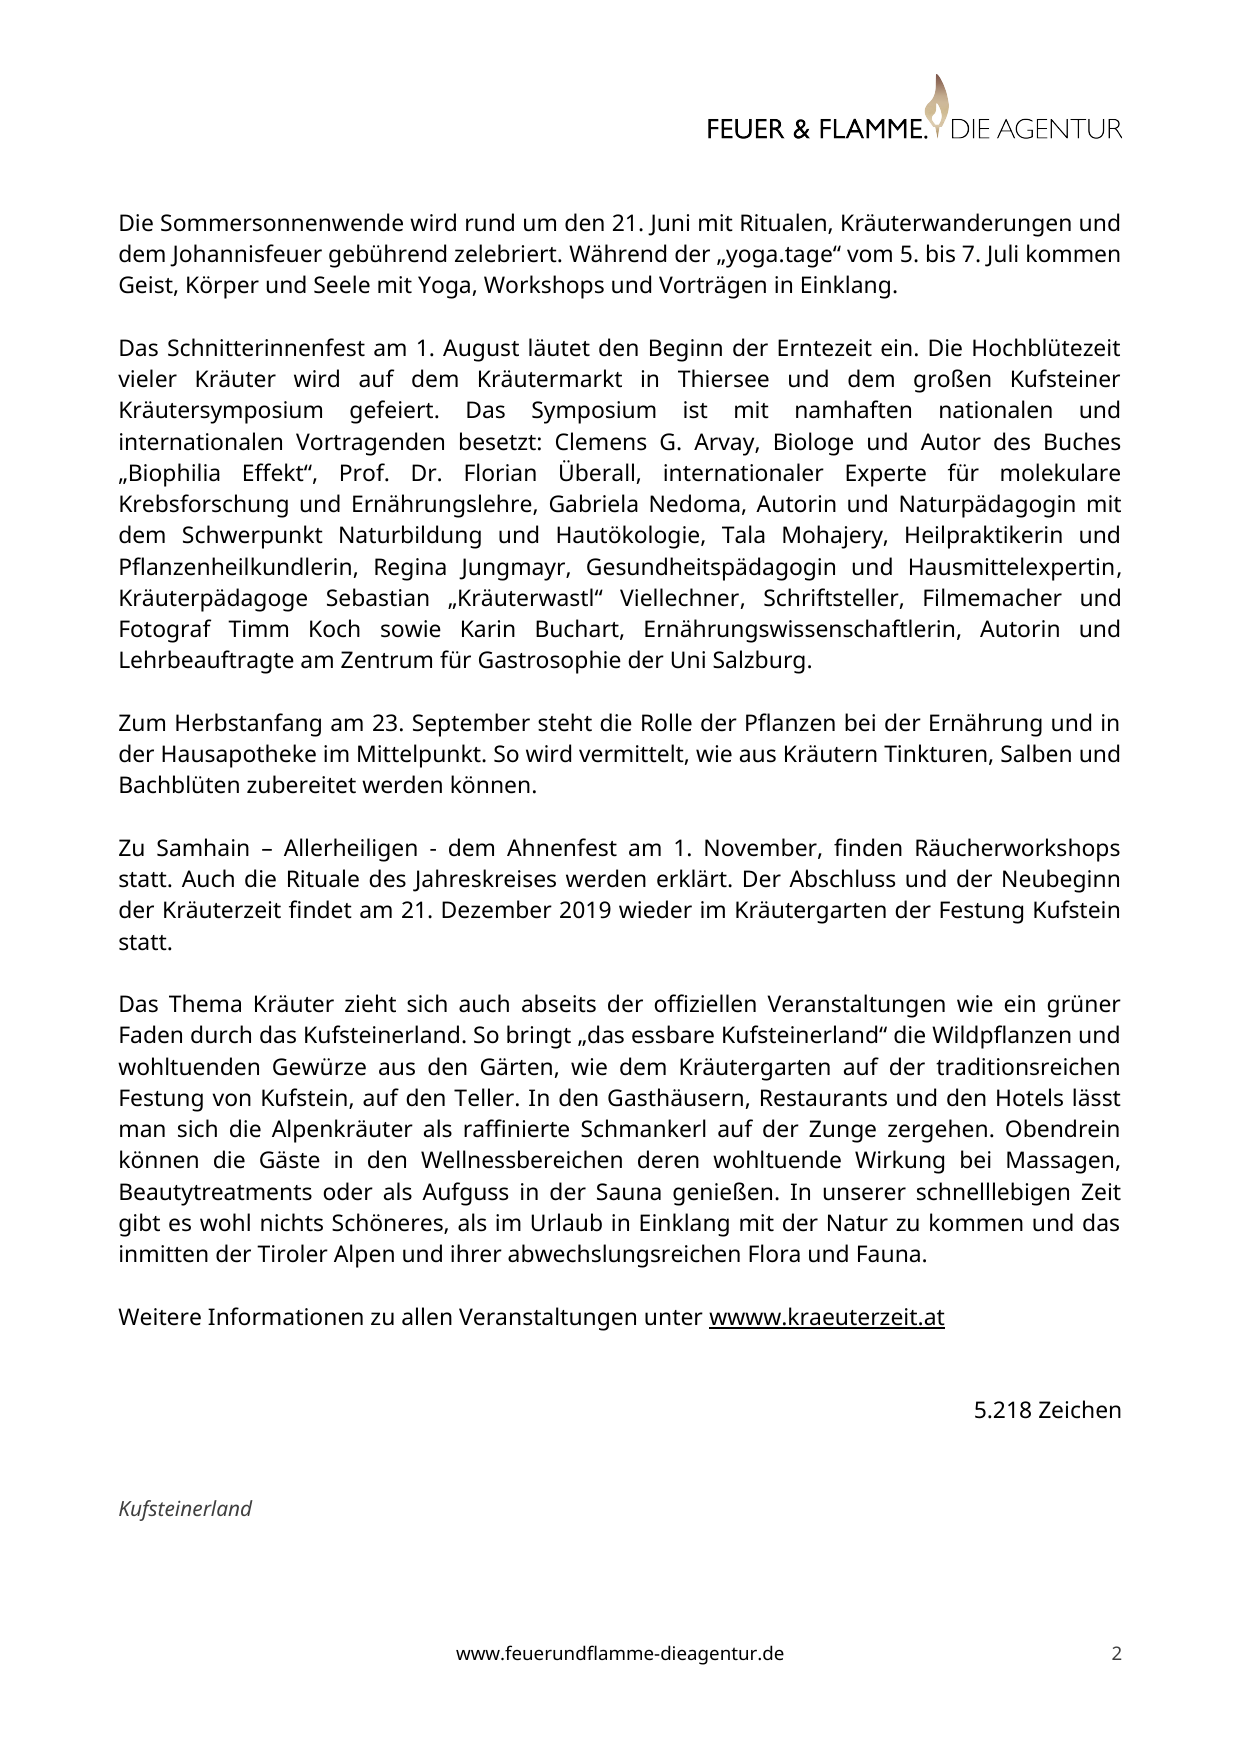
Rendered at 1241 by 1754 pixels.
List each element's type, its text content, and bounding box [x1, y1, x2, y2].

text Zu Samhain – Allerheiligen - dem Ahnenfest am 1. November, finden Räucherworkshops statt. Auch die Rituale des Jahreskreises werden erklärt. Der Abschluss und der Neubeginn der Kräuterzeit findet am 21. Dezember 2019 wieder im Kräutergarten der Festung Kufstein statt. [118, 832, 1122, 957]
text Zum Herbstanfang am 23. September steht die Rolle der Pflanzen bei der Ernährung und in der Hausapotheke im Mittelpunkt. So wird vermittelt, wie aus Kräutern Tinkturen, Salben und Bachblüten zubereitet werden können. [118, 707, 1122, 801]
text Die Sommersonnenwende wird rund um den 21. Juni mit Ritualen, Kräuterwanderungen und dem Johannisfeuer gebührend zelebriert. Während der „yoga.tage“ vom 5. bis 7. Juli kommen Geist, Körper und Seele mit Yoga, Workshops und Vorträgen in Einklang. [118, 207, 1122, 301]
text Das Schnitterinnenfest am 1. August läutet den Beginn der Erntezeit ein. Die Hochblütezeit vieler Kräuter wird auf dem Kräutermarkt in Thiersee und dem großen Kufsteiner Kräutersymposium gefeiert. Das Symposium ist mit namhaften nationalen und internationalen Vortragenden besetzt: Clemens G. Arvay, Biologe und Autor des Buches „Biophilia Effekt“, Prof. Dr. Florian Überall, internationaler Experte für molekulare Krebsforschung und Ernährungslehre, Gabriela Nedoma, Autorin und Naturpädagogin mit dem Schwerpunkt Naturbildung und Hautökologie, Tala Mohajery, Heilpraktikerin und Pflanzenheilkundlerin, Regina Jungmayr, Gesundheitspädagogin und Hausmittelexpertin, Kräuterpädagoge Sebastian „Kräuterwastl“ Viellechner, Schriftsteller, Filmemacher und Fotograf Timm Koch sowie Karin Buchart, Ernährungswissenschaftlerin, Autorin und Lehrbeauftragte am Zentrum für Gastrosophie der Uni Salzburg. [118, 332, 1122, 676]
text 5.218 Zeichen [868, 1394, 1122, 1426]
text Das Thema Kräuter zieht sich auch abseits der offiziellen Veranstaltungen wie ein grüner Faden durch das Kufsteinerland. So bringt „das essbare Kufsteinerland“ die Wildpflanzen und wohltuenden Gewürze aus den Gärten, wie dem Kräutergarten auf der traditionsreichen Festung von Kufstein, auf den Teller. In den Gasthäusern, Restaurants und den Hotels lässt man sich die Alpenkräuter als raffinierte Schmankerl auf der Zunge zergehen. Obendrein können die Gäste in den Wellnessbereichen deren wohltuende Wirkung bei Massagen, Beautytreatments oder als Aufguss in der Sauna genießen. In unserer schnelllebigen Zeit gibt es wohl nichts Schöneres, als im Urlaub in Einklang mit der Natur zu kommen und das inmitten der Tiroler Alpen und ihrer abwechslungsreichen Flora und Fauna. [118, 988, 1122, 1269]
picture [706, 73, 1123, 149]
text Weitere Informationen zu allen Veranstaltungen unter wwww.kraeuterzeit.at [118, 1301, 1122, 1332]
text Kufsteinerland [118, 1494, 1122, 1522]
